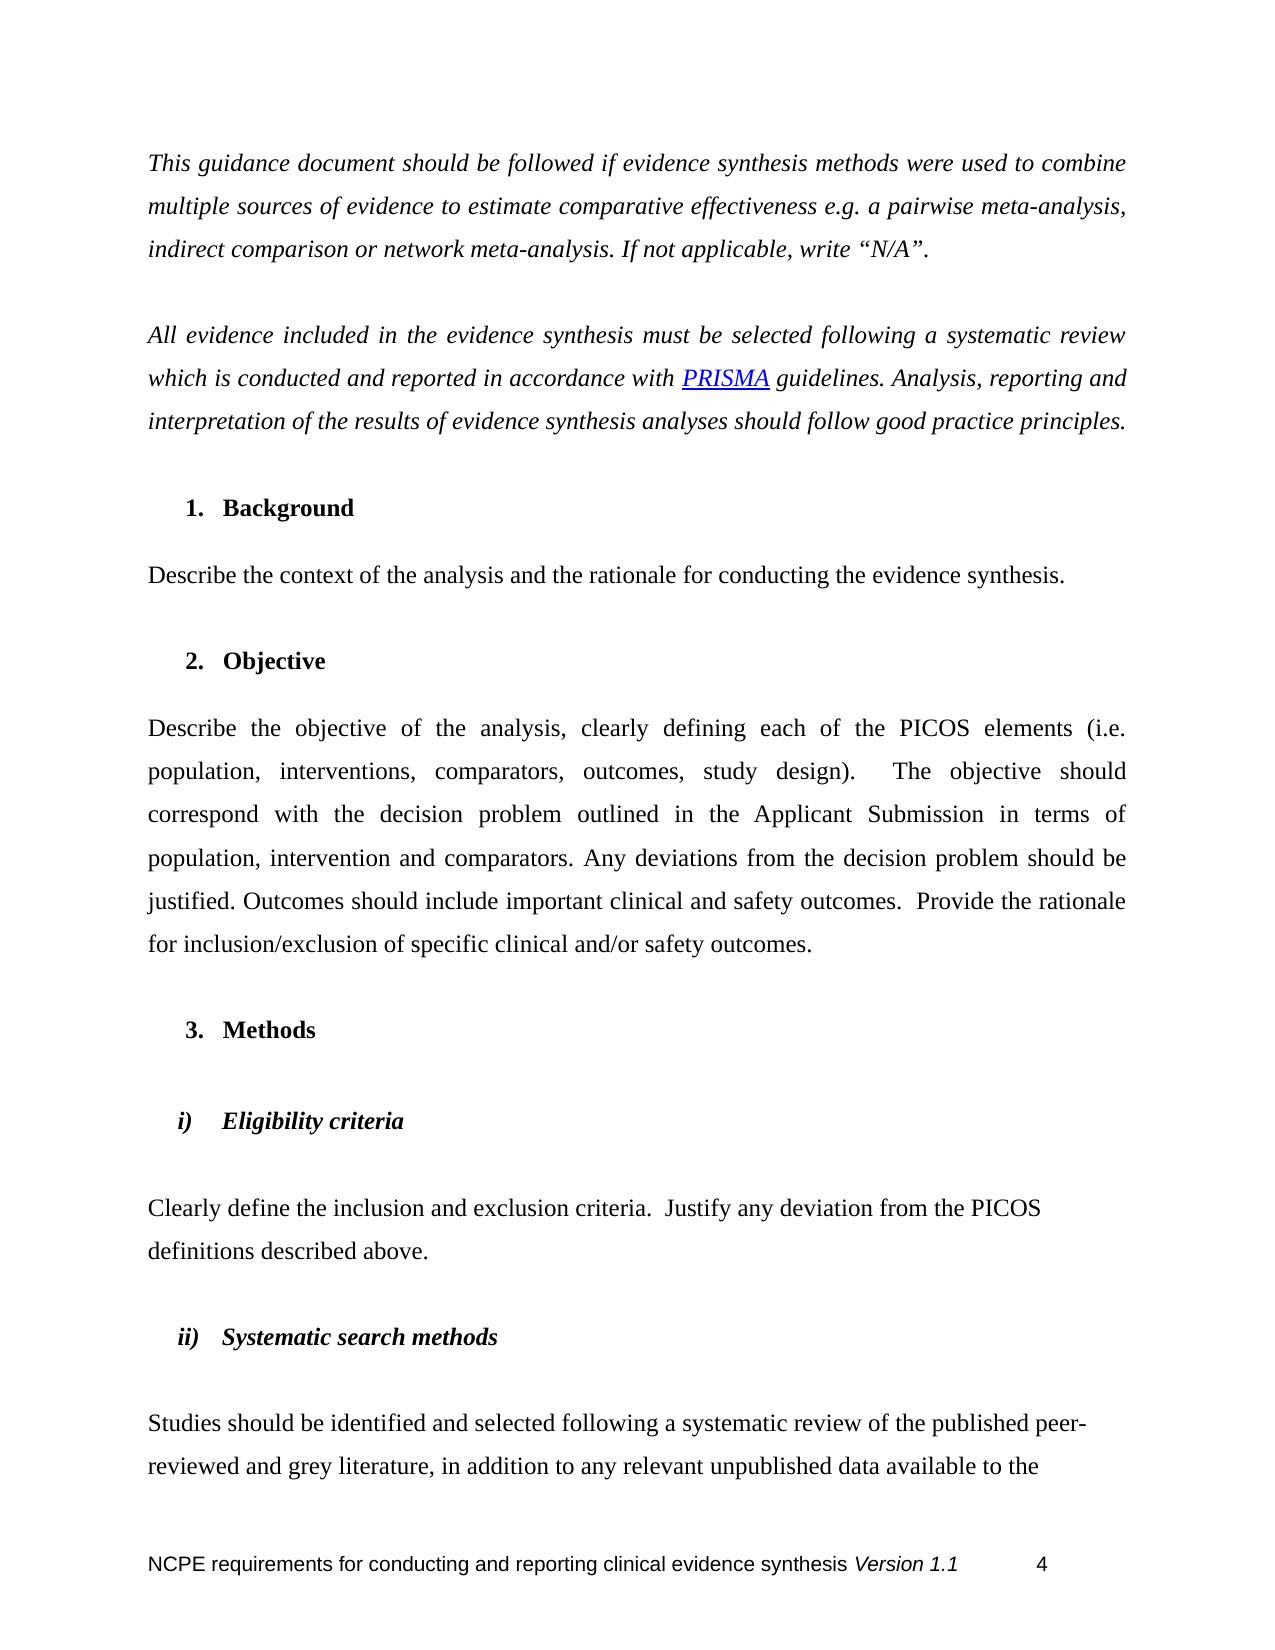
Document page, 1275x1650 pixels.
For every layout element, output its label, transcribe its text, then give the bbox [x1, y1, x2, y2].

text Describe the context of the analysis and the rationale for conducting the evidence synthesis. [148, 560, 1127, 589]
text Describe the objective of the analysis, clearly defining each of the PICOS elements (i.e. population, interventions, comparators, outcomes, study design). The objective should correspond with the decision problem outlined in the Applicant Submission in terms of population, intervention and comparators. Any deviations from the decision problem should be justified. Outcomes should include important clinical and safety outcomes. Provide the rationale for inclusion/exclusion of specific clinical and/or safety outcomes. [148, 713, 1127, 958]
text Clearly define the inclusion and exclusion criteria. Justify any deviation from the PICOS definitions described above. [148, 1193, 1127, 1264]
subtitle Methods [185, 1015, 1127, 1044]
list Eligibility criteria [177, 1106, 1127, 1135]
text All evidence included in the evidence synthesis must be selected following a systematic review which is conducted and reported in accordance with PRISMA guidelines. Analysis, reporting and interpretation of the results of evidence synthesis analyses should follow good practice principles. [148, 320, 1127, 435]
subtitle Objective [185, 646, 1127, 675]
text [148, 1408, 1127, 1480]
subtitle Background [185, 493, 1127, 521]
list Systematic search methods [177, 1322, 1127, 1351]
text This guidance document should be followed if evidence synthesis methods were used to combine multiple sources of evidence to estimate comparative effectiveness e.g. a pairwise meta-analysis, indirect comparison or network meta-analysis. If not applicable, write “N/A”. [148, 148, 1127, 263]
